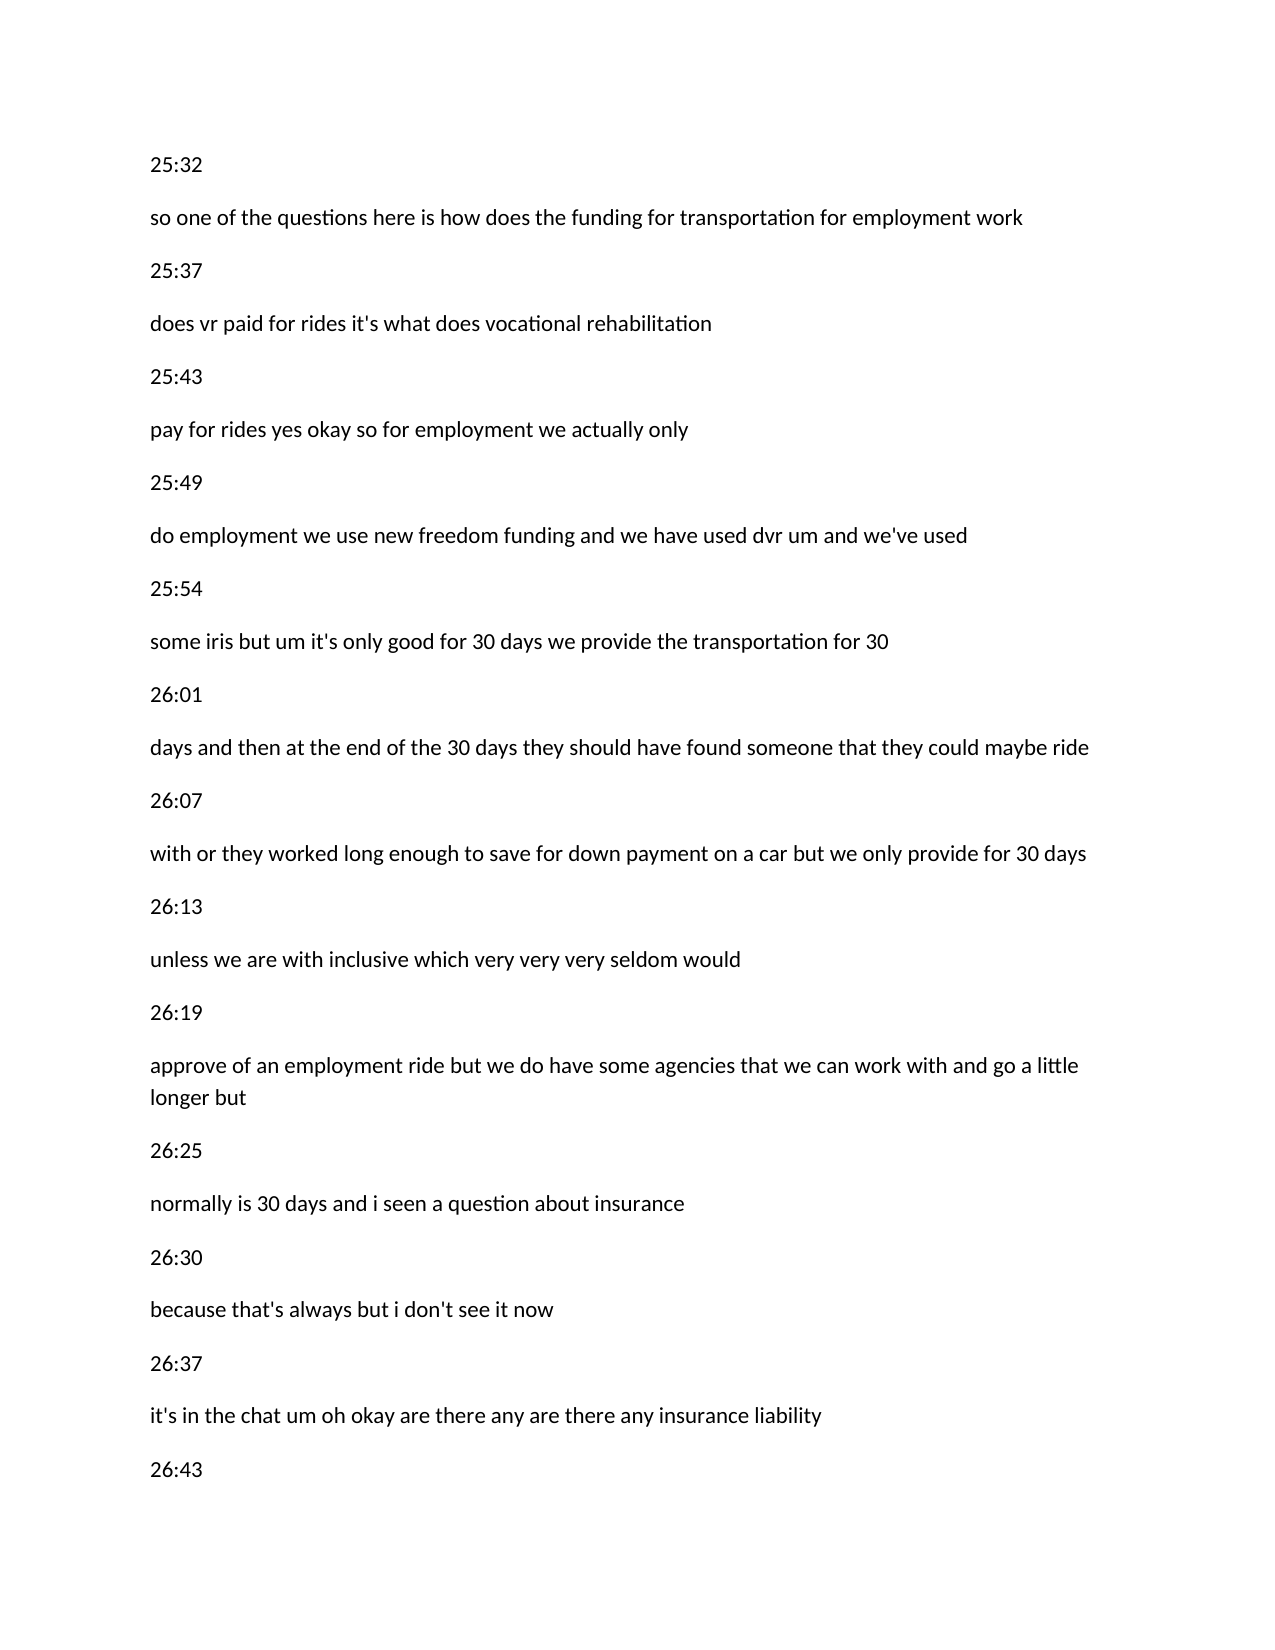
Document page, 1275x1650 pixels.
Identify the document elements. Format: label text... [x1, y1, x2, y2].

text it's in the chat um oh okay are there any are there any insurance liability [150, 1402, 1125, 1430]
text 26:19 [150, 998, 1125, 1026]
text pay for rides yes okay so for employment we actually only [150, 415, 1125, 443]
text 25:32 [150, 150, 1125, 178]
text 25:43 [150, 362, 1125, 390]
text so one of the questions here is how does the funding for transportation for employment work [150, 203, 1125, 231]
text normally is 30 days and i seen a question about insurance [150, 1189, 1125, 1218]
text 25:49 [150, 468, 1125, 496]
text 26:01 [150, 680, 1125, 708]
text 25:54 [150, 574, 1125, 602]
text do employment we use new freedom funding and we have used dvr um and we've used [150, 521, 1125, 549]
text 26:30 [150, 1243, 1125, 1271]
text because that's always but i don't see it now [150, 1296, 1125, 1324]
text 26:07 [150, 786, 1125, 814]
text 26:43 [150, 1455, 1125, 1483]
text unless we are with inclusive which very very very seldom would [150, 945, 1125, 973]
text 26:13 [150, 892, 1125, 920]
text approve of an employment ride but we do have some agencies that we can work with and go a little longer but [150, 1051, 1125, 1112]
text 26:37 [150, 1349, 1125, 1377]
text 25:37 [150, 256, 1125, 284]
text does vr paid for rides it's what does vocational rehabilitation [150, 309, 1125, 337]
text days and then at the end of the 30 days they should have found someone that they could maybe ride [150, 733, 1125, 761]
text 26:25 [150, 1137, 1125, 1164]
text some iris but um it's only good for 30 days we provide the transportation for 30 [150, 627, 1125, 655]
text with or they worked long enough to save for down payment on a car but we only provide for 30 days [150, 839, 1125, 867]
